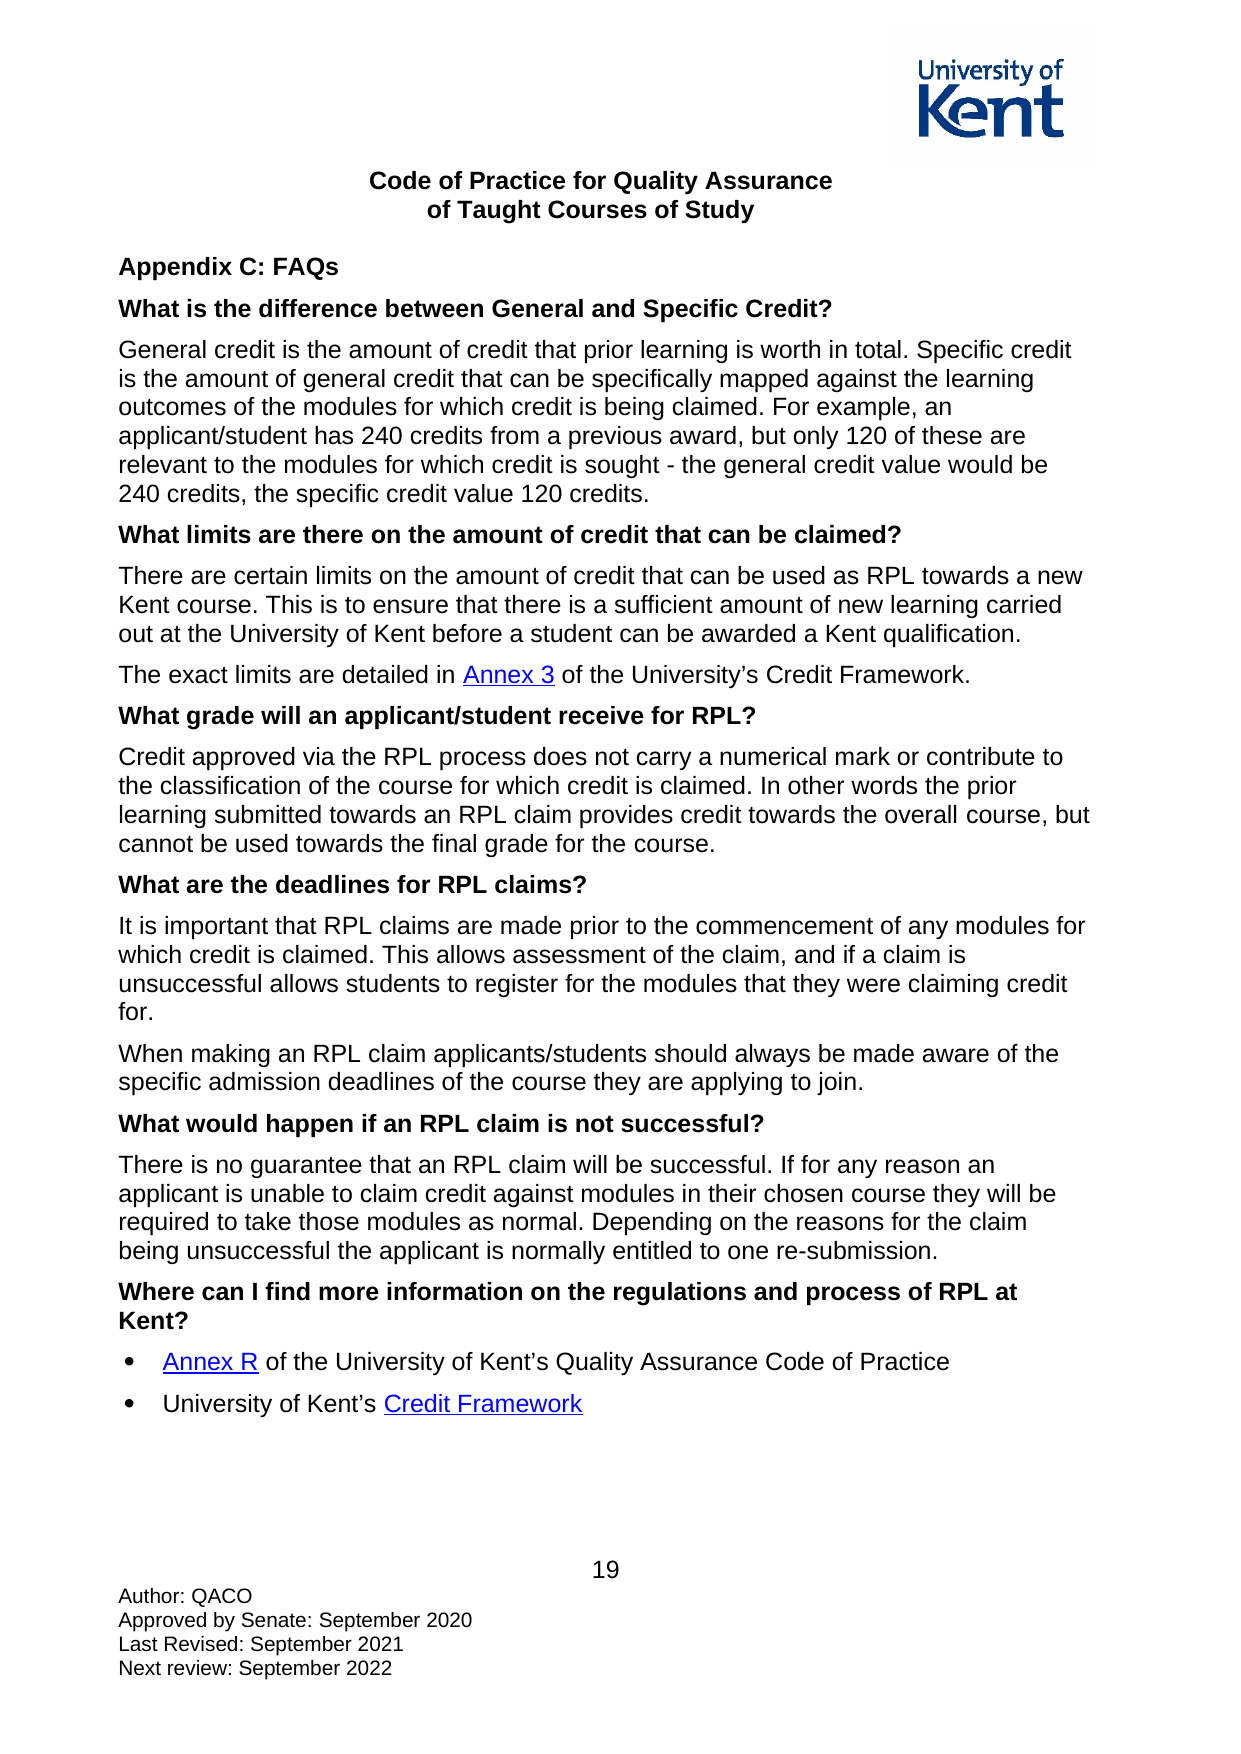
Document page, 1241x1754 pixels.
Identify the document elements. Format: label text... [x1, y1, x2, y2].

list Annex R of the University of Kent’s Quality Assurance Code of Practice [125, 1347, 1063, 1376]
text When making an RPL claim applicants/students should always be made aware of the specific admission deadlines of the course they are applying to join. [118, 1038, 1093, 1096]
text What limits are there on the amount of credit that can be claimed? [118, 520, 1093, 548]
subtitle Appendix C: FAQs [118, 252, 1093, 281]
picture [890, 29, 1093, 166]
text What are the deadlines for RPL claims? [118, 870, 1093, 898]
list University of Kent’s Credit Framework [125, 1389, 1063, 1417]
text The exact limits are detailed in Annex 3 of the University’s Credit Framework. [118, 660, 1093, 688]
text There is no guarantee that an RPL claim will be successful. If for any reason an applicant is unable to claim credit against modules in their chosen course they will be required to take those modules as normal. Depending on the reasons for the claim being unsuccessful the applicant is normally entitled to one re-submission. [118, 1150, 1093, 1265]
text Where can I find more information on the regulations and process of RPL at Kent? [118, 1277, 1093, 1335]
text General credit is the amount of credit that prior learning is worth in total. Specific credit is the amount of general credit that can be specifically mapped against the learning outcomes of the modules for which credit is being claimed. For example, an applicant/student has 240 credits from a previous award, but only 120 of these are relevant to the modules for which credit is sought - the general credit value would be 240 credits, the specific credit value 120 credits. [118, 335, 1093, 507]
text What is the difference between General and Specific Credit? [118, 293, 1093, 322]
text What grade will an applicant/student receive for RPL? [118, 701, 1093, 730]
text It is important that RPL claims are made prior to the commencement of any modules for which credit is claimed. This allows assessment of the claim, and if a claim is unsuccessful allows students to register for the modules that they were claiming credit for. [118, 911, 1093, 1026]
text There are certain limits on the amount of credit that can be used as RPL towards a new Kent course. This is to ensure that there is a sufficient amount of new learning carried out at the University of Kent before a student can be awarded a Kent qualification. [118, 561, 1093, 647]
text Credit approved via the RPL process does not carry a numerical mark or contribute to the classification of the course for which credit is claimed. In other words the prior learning submitted towards an RPL claim provides credit towards the overall course, but cannot be used towards the final grade for the course. [118, 742, 1093, 857]
text What would happen if an RPL claim is not successful? [118, 1108, 1093, 1137]
